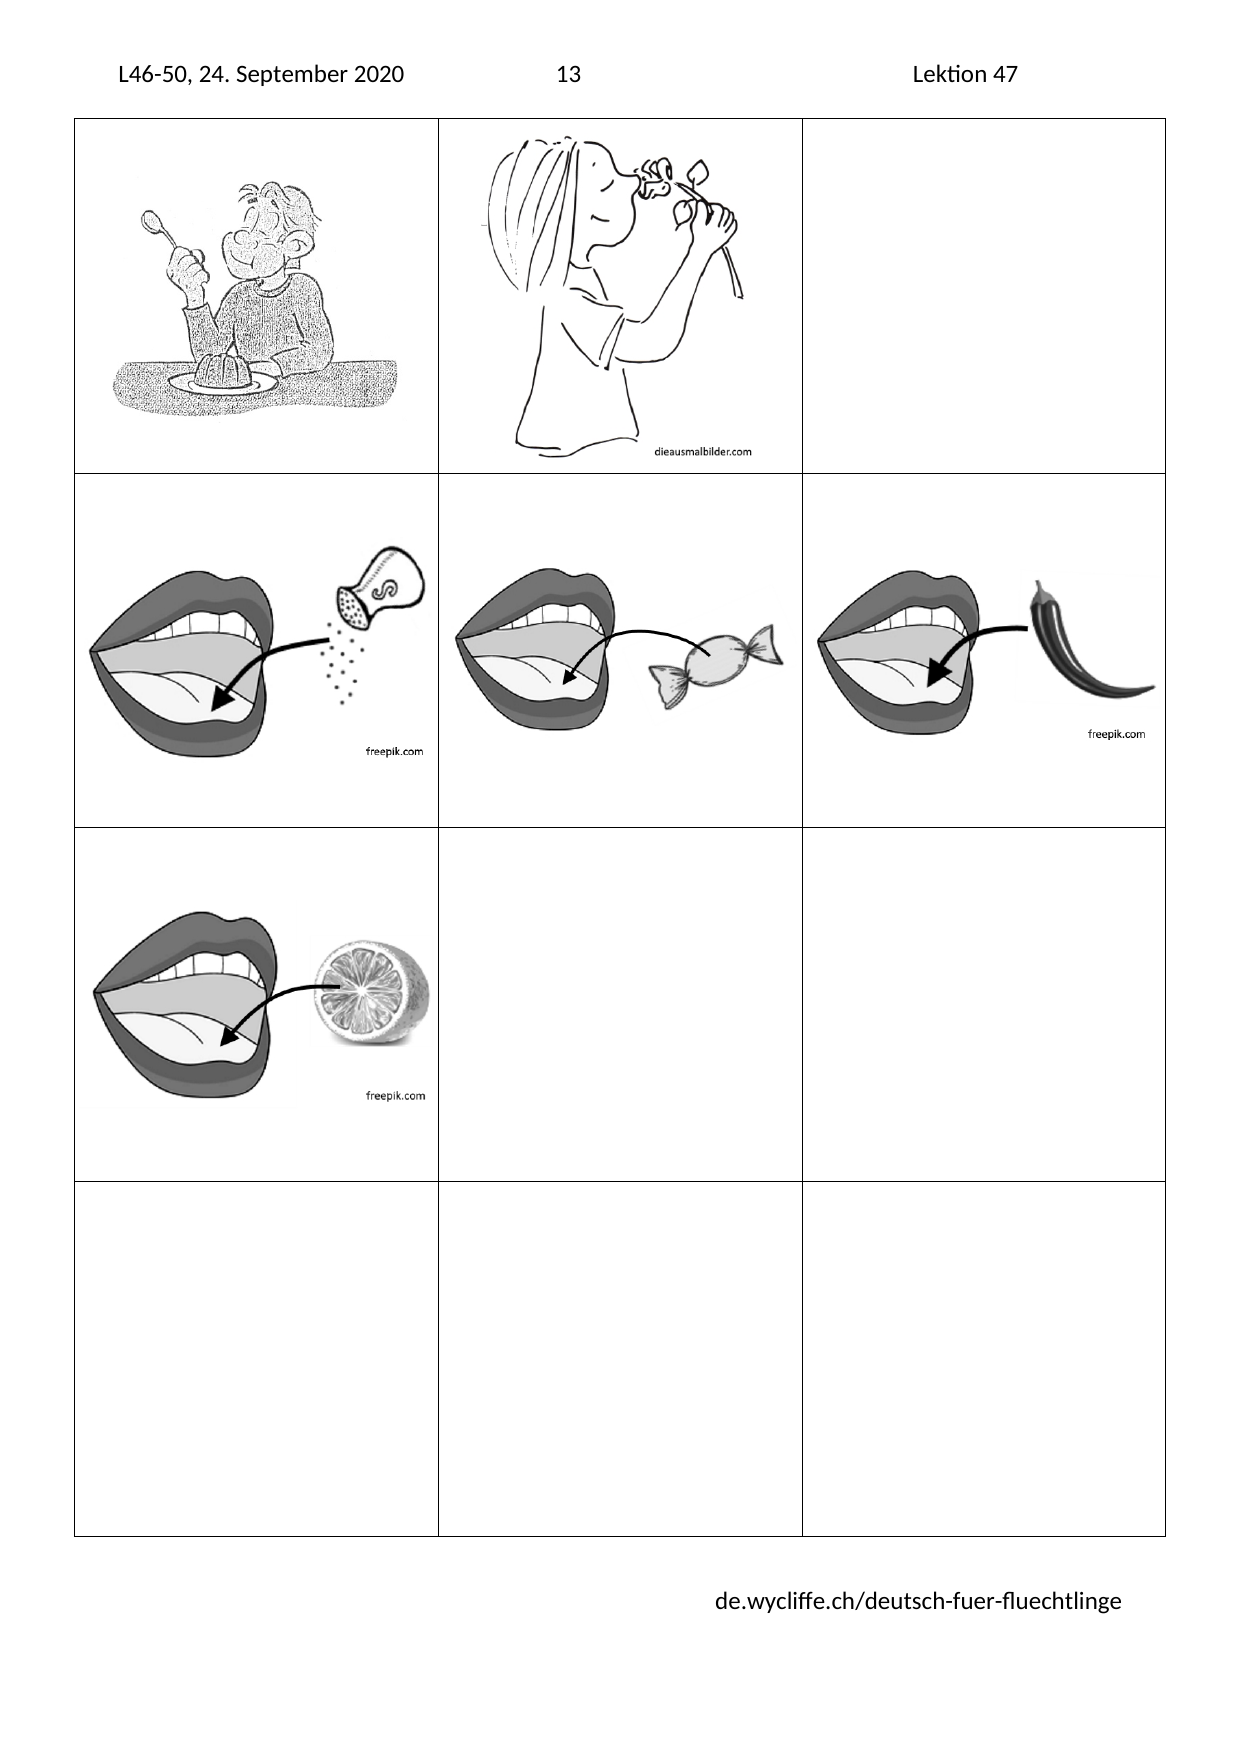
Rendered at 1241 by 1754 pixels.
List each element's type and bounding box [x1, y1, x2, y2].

table_cell [439, 1182, 802, 1536]
table_header [439, 119, 802, 472]
table_cell [803, 828, 1165, 1181]
picture [442, 555, 798, 746]
table_cell [75, 474, 438, 827]
table_cell [439, 828, 802, 1181]
picture [79, 900, 434, 1109]
table_header [803, 119, 1165, 472]
table_header [75, 119, 438, 472]
table_cell [803, 1182, 1165, 1536]
picture [79, 537, 434, 763]
table_cell [75, 1182, 438, 1536]
picture [106, 169, 407, 423]
picture [806, 557, 1162, 744]
picture [478, 132, 762, 460]
table_cell [439, 474, 802, 827]
table_cell [75, 828, 438, 1181]
table_cell [803, 474, 1165, 827]
